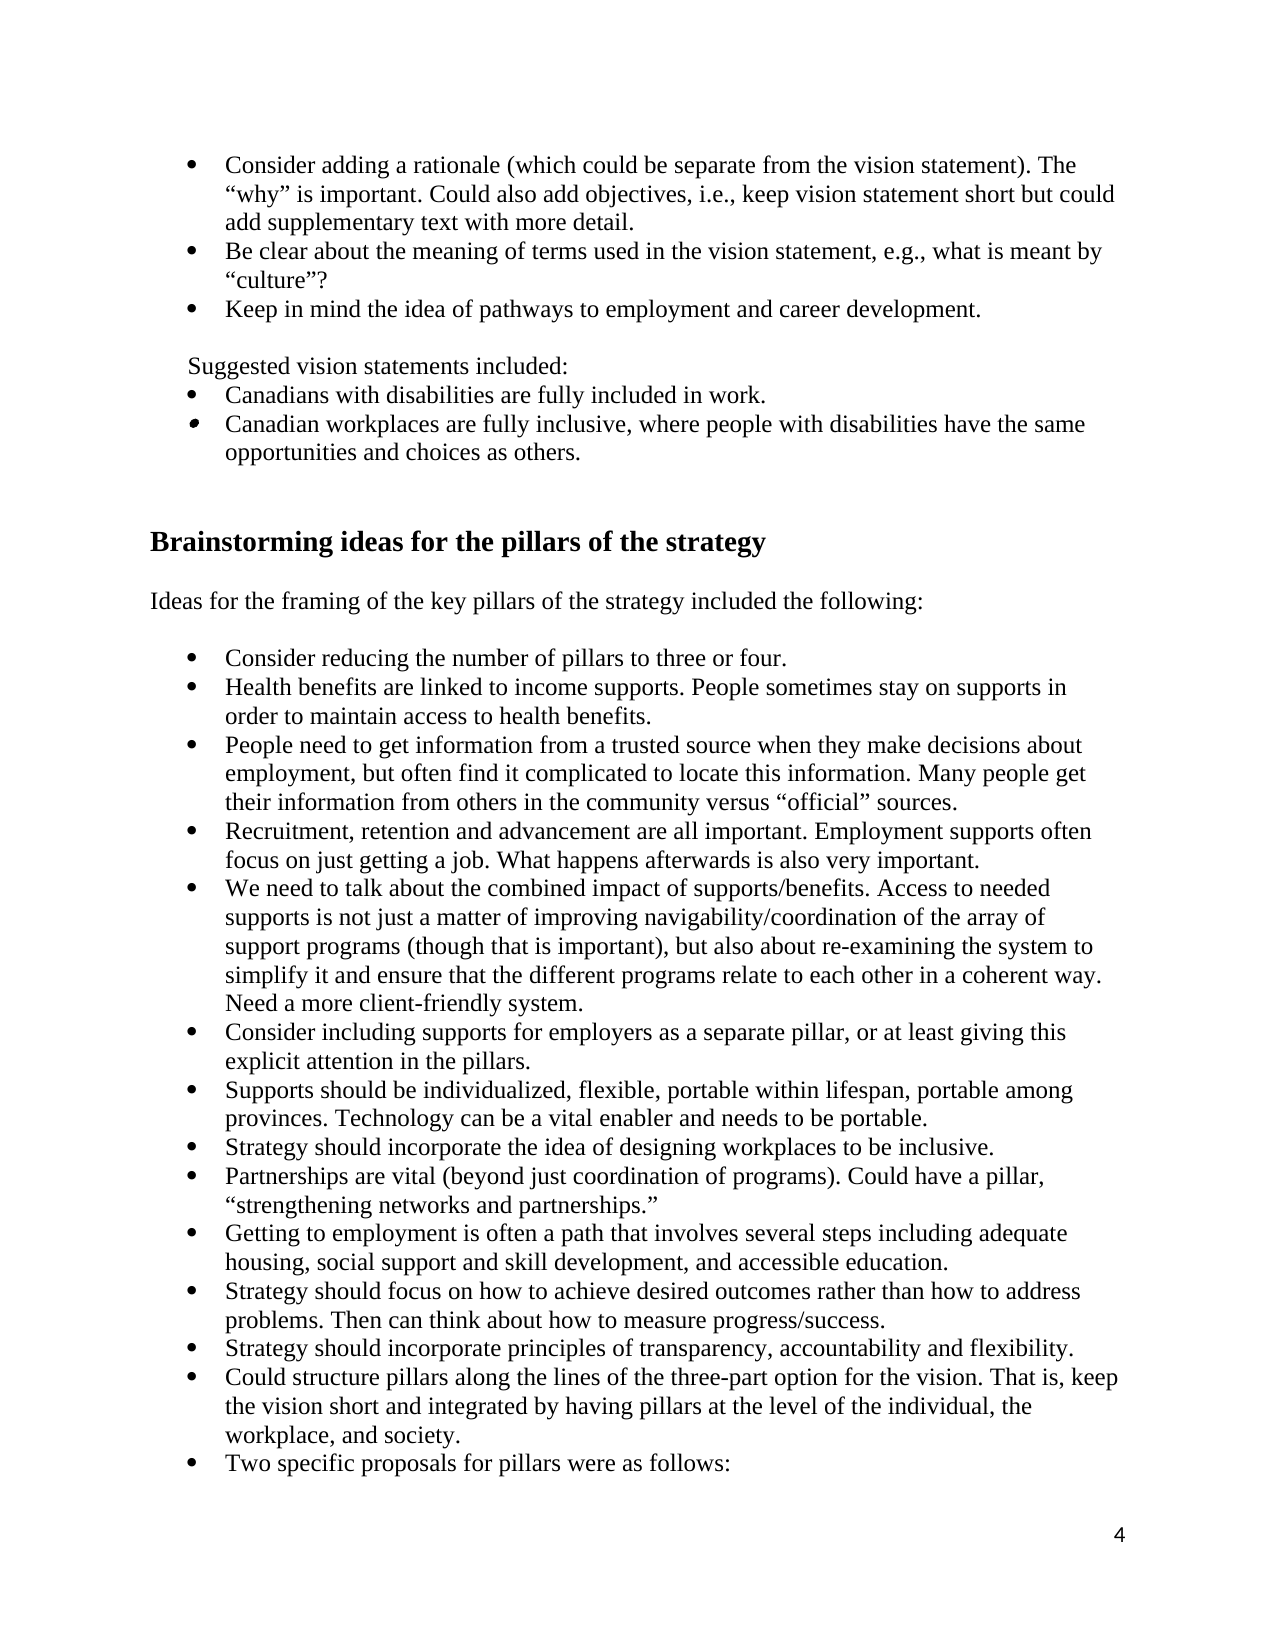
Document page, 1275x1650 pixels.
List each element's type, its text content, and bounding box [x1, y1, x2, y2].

list Be clear about the meaning of terms used in the vision statement, e.g., what is meant by “culture”? [187, 236, 1125, 294]
list Strategy should incorporate principles of transparency, accountability and flexibility. [187, 1333, 1125, 1362]
list Consider including supports for employers as a separate pillar, or at least giving this explicit attention in the pillars. [187, 1017, 1125, 1075]
list Partnerships are vital (beyond just coordination of programs). Could have a pillar, “strengthening networks and partnerships.” [187, 1161, 1125, 1218]
list Getting to employment is often a path that involves several steps including adequate housing, social support and skill development, and accessible education. [187, 1218, 1125, 1276]
text Ideas for the framing of the key pillars of the strategy included the following: [150, 586, 1125, 615]
list Health benefits are linked to income supports. People sometimes stay on supports in order to maintain access to health benefits. [187, 672, 1125, 730]
list Strategy should focus on how to achieve desired outcomes rather than how to address problems. Then can think about how to measure progress/success. [187, 1276, 1125, 1333]
list Could structure pillars along the lines of the three-part option for the vision. That is, keep the vision short and integrated by having pillars at the level of the individual, the workplace, and society. [187, 1362, 1125, 1448]
list Strategy should incorporate the idea of designing workplaces to be inclusive. [187, 1132, 1125, 1161]
list Two specific proposals for pillars were as follows: [187, 1448, 1125, 1477]
list Supports should be individualized, flexible, portable within lifespan, portable among provinces. Technology can be a vital enabler and needs to be portable. [187, 1075, 1125, 1132]
list People need to get information from a trusted source when they make decisions about employment, but often find it complicated to locate this information. Many people get their information from others in the community versus “official” sources. [187, 730, 1125, 816]
list We need to talk about the combined impact of supports/benefits. Access to needed supports is not just a matter of improving navigability/coordination of the array of support programs (though that is important), but also about re-examining the system to simplify it and ensure that the different programs relate to each other in a coherent way. Need a more client-friendly system. [187, 873, 1125, 1017]
list Canadian workplaces are fully inclusive, where people with disabilities have the same opportunities and choices as others. [187, 409, 1125, 466]
list Consider adding a rationale (which could be separate from the vision statement). The “why” is important. Could also add objectives, i.e., keep vision statement short but could add supplementary text with more detail. [187, 150, 1125, 236]
list Keep in mind the idea of pathways to employment and career development. [187, 294, 1125, 322]
list Canadians with disabilities are fully included in work. [187, 380, 1125, 409]
list Consider reducing the number of pillars to three or four. [187, 643, 1125, 672]
list Recruitment, retention and advancement are all important. Employment supports often focus on just getting a job. What happens afterwards is also very important. [187, 816, 1125, 873]
text Brainstorming ideas for the pillars of the strategy [150, 524, 1125, 557]
text Suggested vision statements included: [187, 351, 1125, 380]
